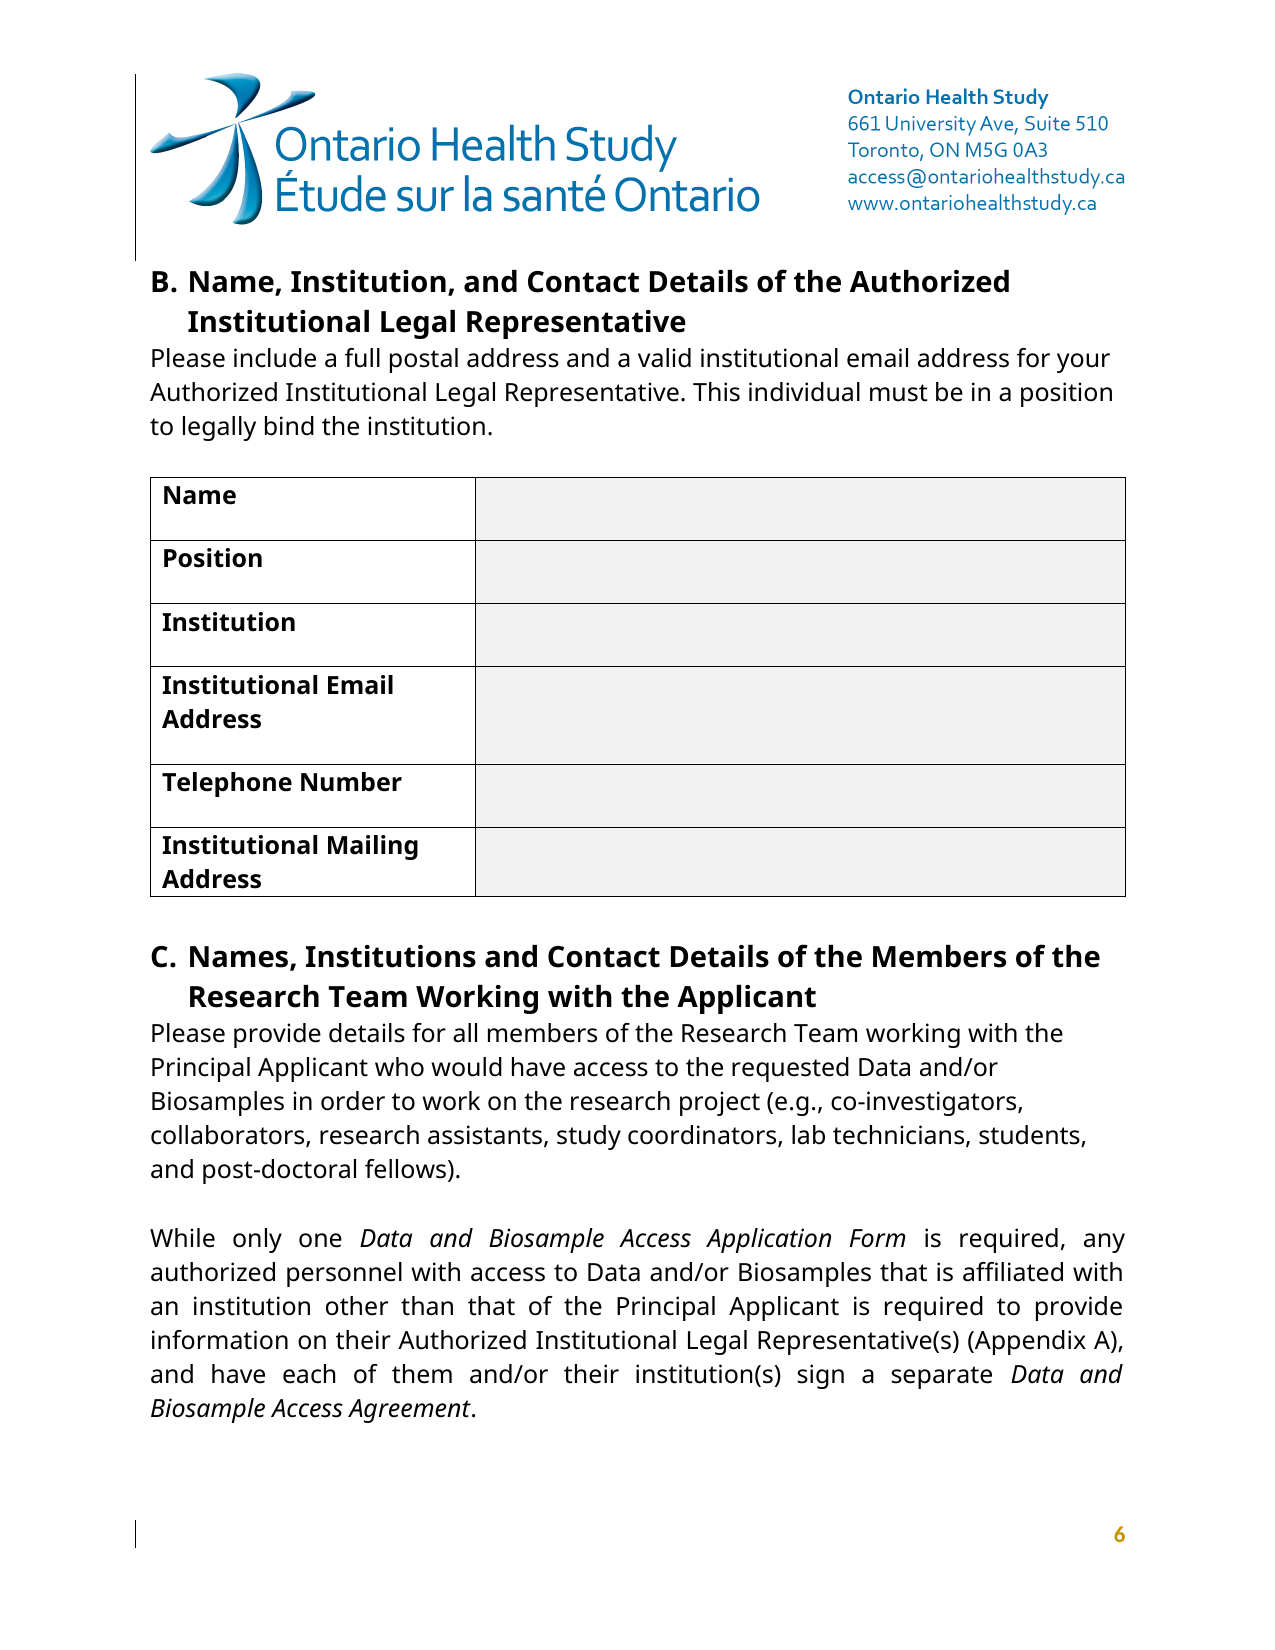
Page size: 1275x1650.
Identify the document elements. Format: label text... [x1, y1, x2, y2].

text While only one Data and Biosample Access Application Form is required, any authorized personnel with access to Data and/or Biosamples that is affiliated with an institution other than that of the Principal Applicant is required to provide information on their Authorized Institutional Legal Representative(s) (Appendix A), and have each of them and/or their institution(s) sign a separate Data and Biosample Access Agreement. [150, 1220, 1125, 1424]
text Name, Institution, and Contact Details of the Authorized Institutional Legal Representative [150, 262, 1125, 341]
text Please include a full postal address and a valid institutional email address for your Authorized Institutional Legal Representative. This individual must be in a position to legally bind the institution. [150, 341, 1125, 443]
table_cell Position [151, 541, 475, 603]
table_cell Institutional Mailing Address [151, 828, 475, 896]
text Please provide details for all members of the Research Team working with the Principal Applicant who would have access to the requested Data and/or Biosamples in order to work on the research project (e.g., co-investigators, collaborators, research assistants, study coordinators, lab technicians, students, and post-doctoral fellows). [150, 1016, 1125, 1186]
table_cell Telephone Number [151, 765, 475, 827]
text Names, Institutions and Contact Details of the Members of the Research Team Working with the Applicant [150, 936, 1125, 1016]
picture [150, 73, 1125, 262]
table_cell [476, 828, 1125, 896]
table_cell Institutional Email Address [151, 667, 475, 763]
table_cell Institution [151, 604, 475, 666]
table_header Name [151, 478, 475, 540]
